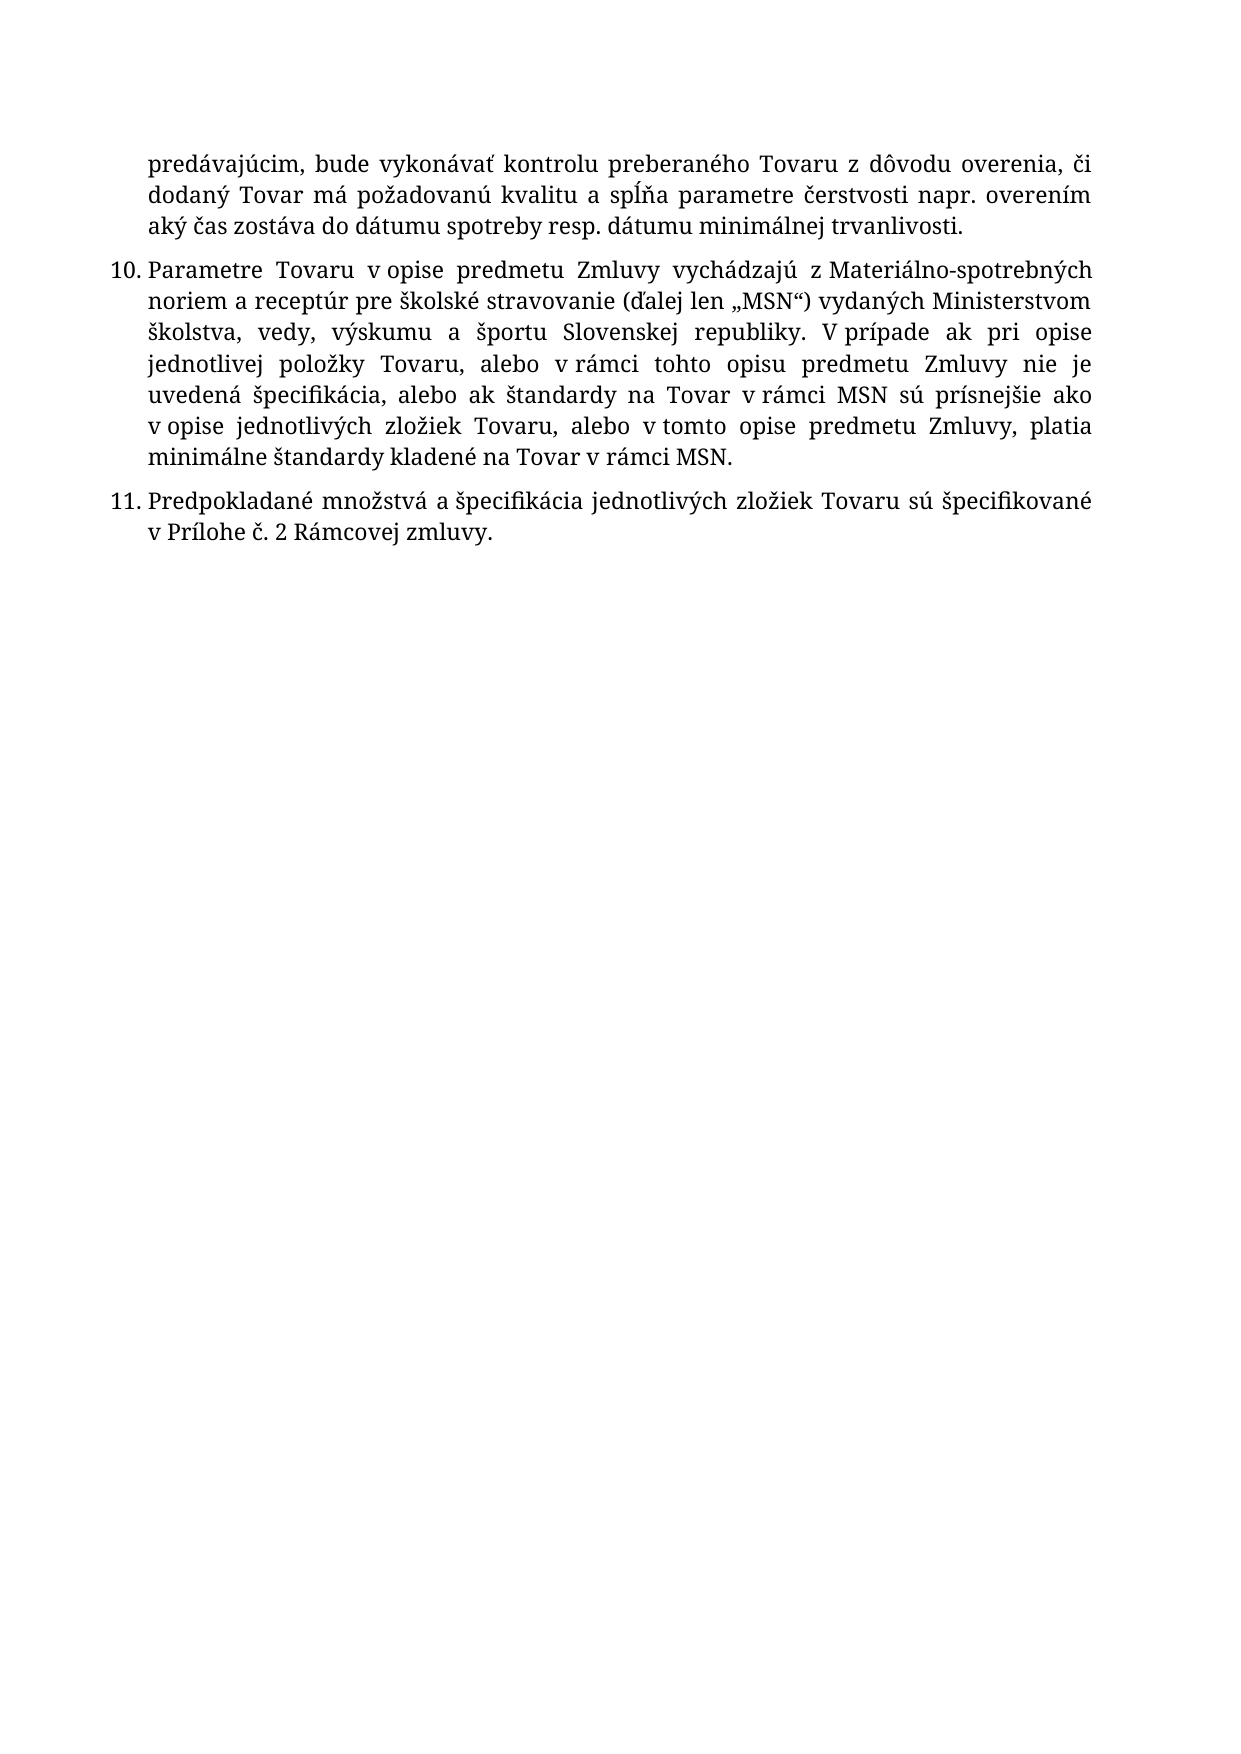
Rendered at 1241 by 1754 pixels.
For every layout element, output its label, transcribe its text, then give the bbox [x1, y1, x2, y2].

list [110, 148, 1093, 241]
list Parametre Tovaru v opise predmetu Zmluvy vychádzajú z Materiálno-spotrebných noriem a receptúr pre školské stravovanie (ďalej len „MSN“) vydaných Ministerstvom školstva, vedy, výskumu a športu Slovenskej republiky. V prípade ak pri opise jednotlivej položky Tovaru, alebo v rámci tohto opisu predmetu Zmluvy nie je uvedená špecifikácia, alebo ak štandardy na Tovar v rámci MSN sú prísnejšie ako v opise jednotlivých zložiek Tovaru, alebo v tomto opise predmetu Zmluvy, platia minimálne štandardy kladené na Tovar v rámci MSN. [110, 254, 1093, 473]
list Predpokladané množstvá a špecifikácia jednotlivých zložiek Tovaru sú špecifikované v Prílohe č. 2 Rámcovej zmluvy. [110, 485, 1093, 548]
